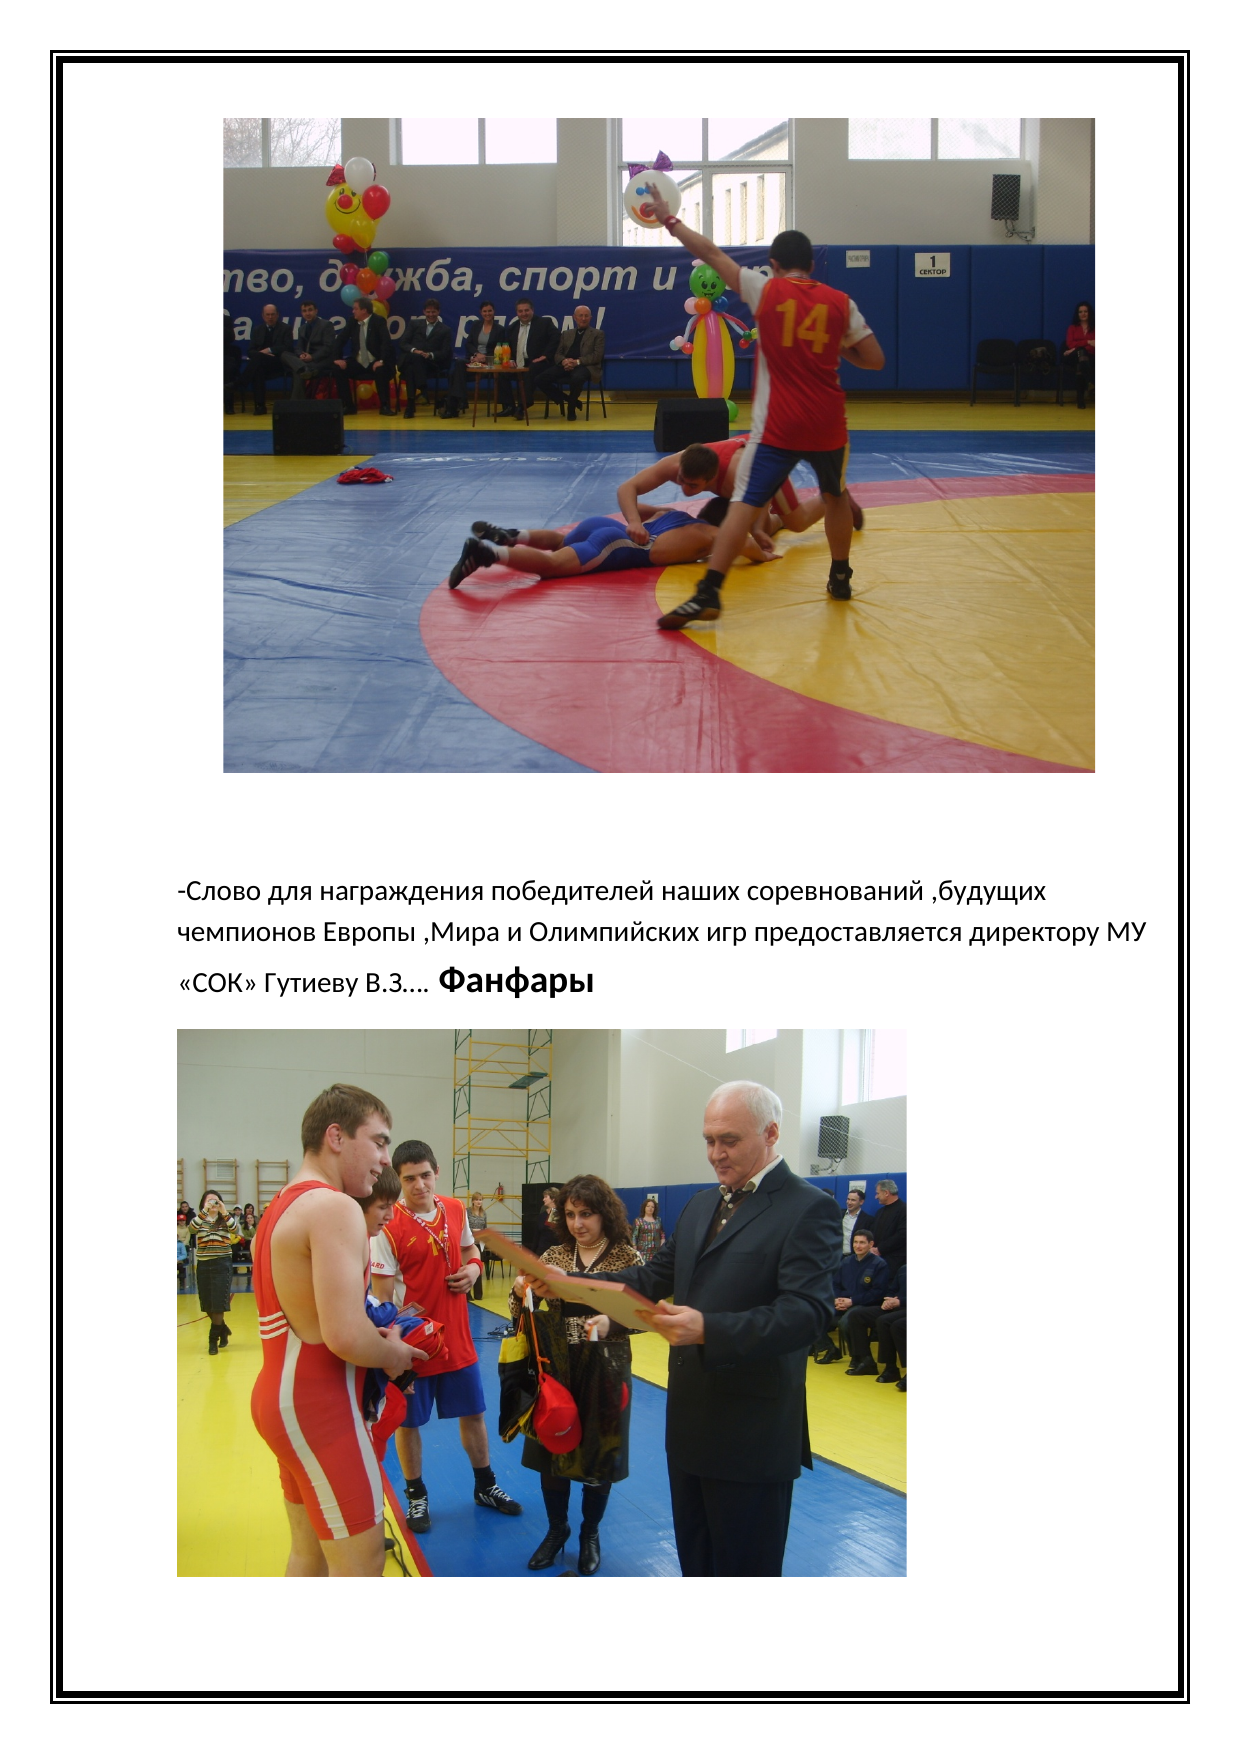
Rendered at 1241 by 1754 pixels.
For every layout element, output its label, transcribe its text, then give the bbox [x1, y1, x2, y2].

picture [223, 118, 1096, 773]
picture [177, 1029, 907, 1577]
text -Слово для награждения победителей наших соревнований ,будущих чемпионов Европы ,Мира и Олимпийских игр предоставляется директору МУ «СОК» Гутиеву В.З…. Фанфары [177, 872, 1152, 1002]
